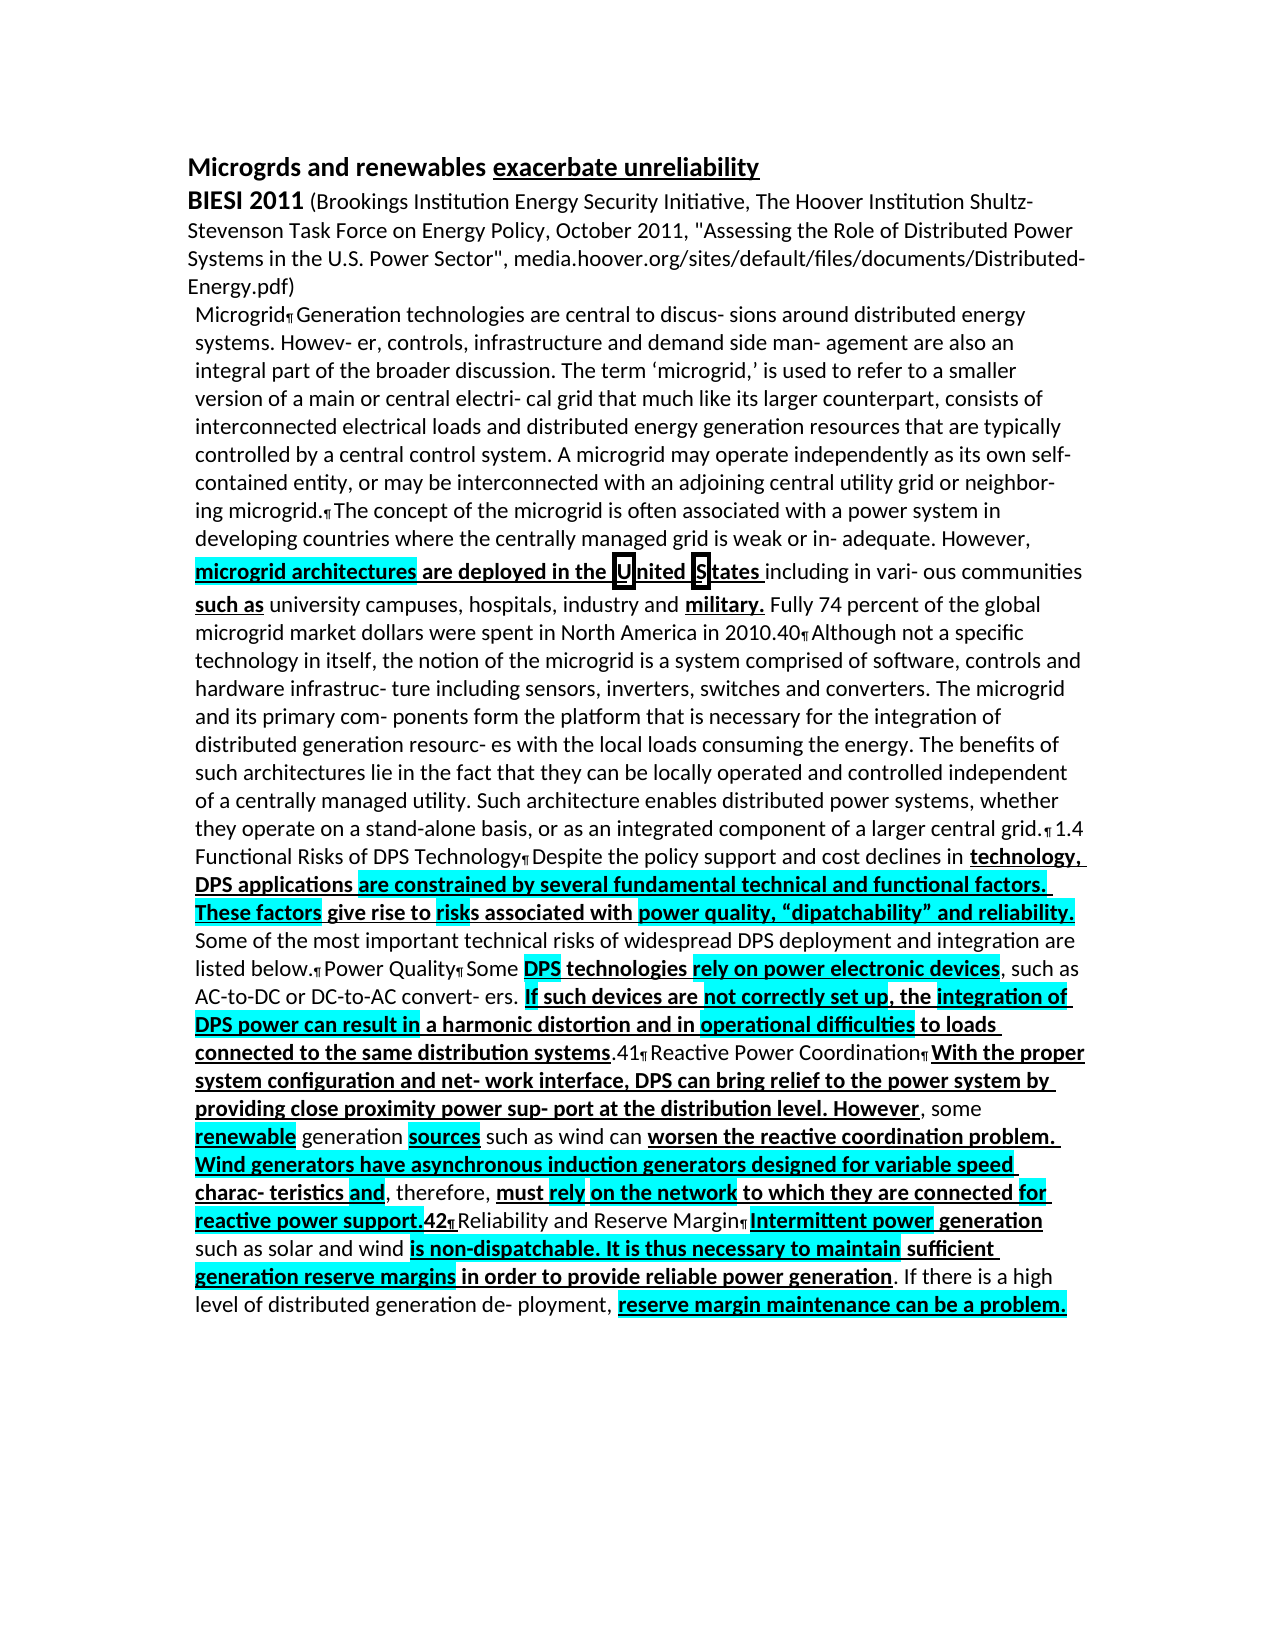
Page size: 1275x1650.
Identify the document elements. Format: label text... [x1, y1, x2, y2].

text Microgrds and renewables exacerbate unreliability [187, 150, 1087, 183]
text Microgrid¶ Generation technologies are central to discus- sions around distributed energy systems. Howev- er, controls, infrastructure and demand side man- agement are also an integral part of the broader discussion. The term ‘microgrid,’ is used to refer to a smaller version of a main or central electri- cal grid that much like its larger counterpart, consists of interconnected electrical loads and distributed energy generation resources that are typically controlled by a central control system. A microgrid may operate independently as its own self-contained entity, or may be interconnected with an adjoining central utility grid or neighbor- ing microgrid.¶ The concept of the microgrid is often associated with a power system in developing countries where the centrally managed grid is weak or in- adequate. However, microgrid architectures are deployed in the United States including in vari- ous communities such as university campuses, hospitals, industry and military. Fully 74 percent of the global microgrid market dollars were spent in North America in 2010.40¶ Although not a specific technology in itself, the notion of the microgrid is a system comprised of software, controls and hardware infrastruc- ture including sensors, inverters, switches and converters. The microgrid and its primary com- ponents form the platform that is necessary for the integration of distributed generation resourc- es with the local loads consuming the energy. The benefits of such architectures lie in the fact that they can be locally operated and controlled independent of a centrally managed utility. Such architecture enables distributed power systems, whether they operate on a stand-alone basis, or as an integrated component of a larger central grid.¶ 1.4 Functional Risks of DPS Technology¶ Despite the policy support and cost declines in technology, DPS applications are constrained by several fundamental technical and functional factors. These factors give rise to risks associated with power quality, “dipatchability” and reliability. Some of the most important technical risks of widespread DPS deployment and integration are listed below.¶ Power Quality¶ Some DPS technologies rely on power electronic devices, such as AC-to-DC or DC-to-AC convert- ers. If such devices are not correctly set up, the integration of DPS power can result in a harmonic distortion and in operational difficulties to loads connected to the same distribution systems.41¶ Reactive Power Coordination¶ With the proper system configuration and net- work interface, DPS can bring relief to the power system by providing close proximity power sup- port at the distribution level. However, some renewable generation sources such as wind can worsen the reactive coordination problem. Wind generators have asynchronous induction generators designed for variable speed charac- teristics and, therefore, must rely on the network to which they are connected for reactive power support.42¶ Reliability and Reserve Margin¶ Intermittent power generation such as solar and wind is non-dispatchable. It is thus necessary to maintain sufficient generation reserve margins in order to provide reliable power generation. If there is a high level of distributed generation de- ployment, reserve margin maintenance can be a problem. [195, 300, 1087, 1318]
text BIESI 2011 (Brookings Institution Energy Security Initiative, The Hoover Institution Shultz-Stevenson Task Force on Energy Policy, October 2011, "Assessing the Role of Distributed Power Systems in the U.S. Power Sector", media.hoover.org/sites/default/files/documents/Distributed-Energy.pdf) [187, 183, 1087, 300]
